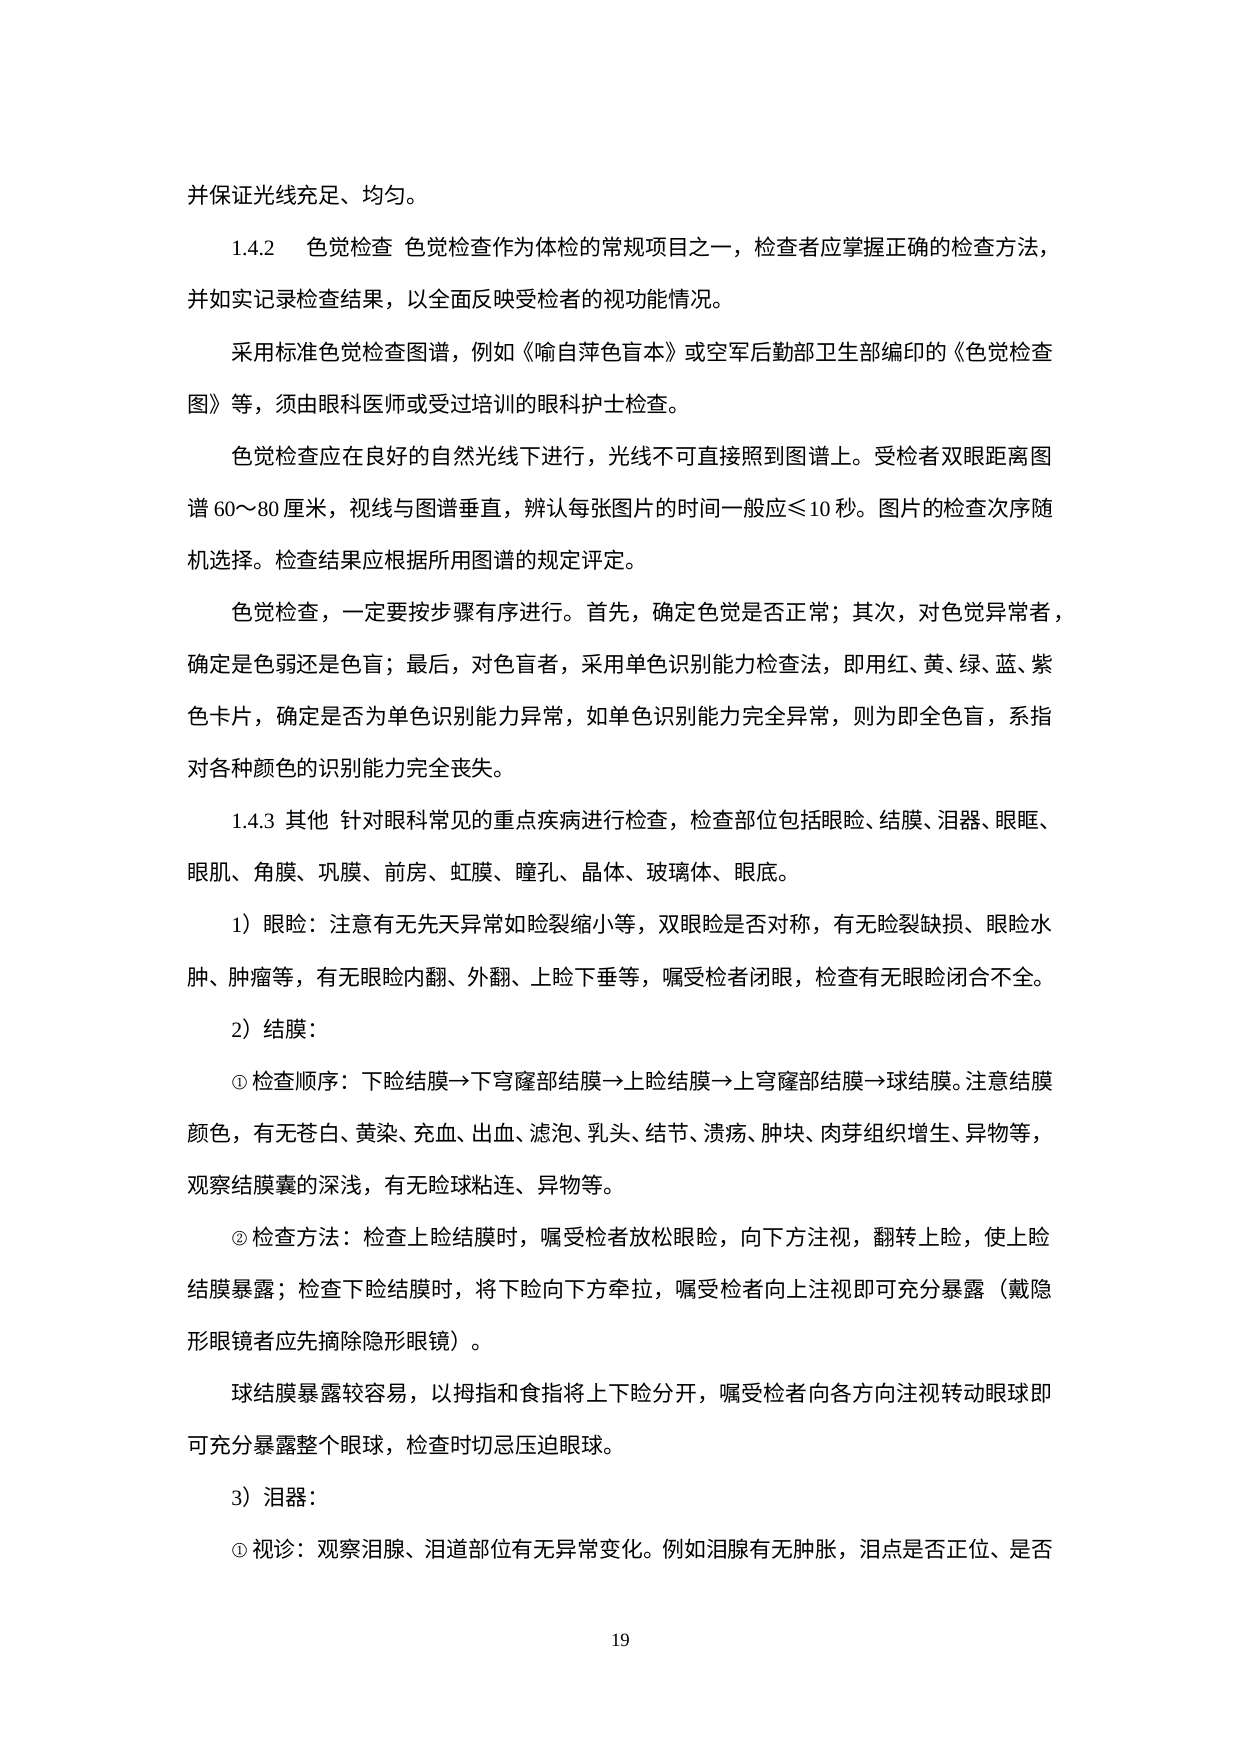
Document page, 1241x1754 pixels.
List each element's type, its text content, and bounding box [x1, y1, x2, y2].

text 3）泪器： [187, 1516, 1053, 1568]
text 1）眼睑：注意有无先天异常如睑裂缩小等，双眼睑是否对称，有无睑裂缺损、眼睑水肿、肿瘤等，有无眼睑内翻、外翻、上睑下垂等，嘱受检者闭眼，检查有无眼睑闭合不全。 [187, 943, 1053, 1047]
text ①检查顺序：下睑结膜→下穹窿部结膜→上睑结膜→上穹窿部结膜→球结膜。注意结膜颜色，有无苍白、黄染、充血、出血、滤泡、乳头、结节、溃疡、肿块、肉芽组织增生、异物等，观察结膜囊的深浅，有无睑球粘连、异物等。 [187, 1099, 1053, 1256]
text 1.4.3 其他 针对眼科常见的重点疾病进行检查，检查部位包括眼睑、结膜、泪器、眼眶、眼肌、角膜、巩膜、前房、虹膜、瞳孔、晶体、玻璃体、眼底。 [187, 839, 1053, 943]
text 色觉检查，一定要按步骤有序进行。首先，确定色觉是否正常；其次，对色觉异常者，确定是色弱还是色盲；最后，对色盲者，采用单色识别能力检查法，即用红、黄、绿、蓝、紫色卡片，确定是否为单色识别能力异常，如单色识别能力完全异常，则为即全色盲，系指对各种颜色的识别能力完全丧失。 [187, 631, 1053, 839]
text 色觉检查应在良好的自然光线下进行，光线不可直接照到图谱上。受检者双眼距离图谱60～80厘米，视线与图谱垂直，辨认每张图片的时间一般应≤10秒。图片的检查次序随机选择。检查结果应根据所用图谱的规定评定。 [187, 474, 1053, 631]
text 视力表应安装在光线充足的地方，以自然光线为宜；自然光线不足时，采用人工照明，并保证光线充足、均匀。 [187, 162, 1053, 266]
text 2）结膜： [187, 1047, 1053, 1099]
text 球结膜暴露较容易，以拇指和食指将上下睑分开，嘱受检者向各方向注视转动眼球即可充分暴露整个眼球，检查时切忌压迫眼球。 [187, 1412, 1053, 1516]
text 采用标准色觉检查图谱，例如《喻自萍色盲本》或空军后勤部卫生部编印的《色觉检查图》等，须由眼科医师或受过培训的眼科护士检查。 [187, 370, 1053, 474]
text ②检查方法：检查上睑结膜时，嘱受检者放松眼睑，向下方注视，翻转上睑，使上睑结膜暴露；检查下睑结膜时，将下睑向下方牵拉，嘱受检者向上注视即可充分暴露（戴隐形眼镜者应先摘除隐形眼镜）。 [187, 1256, 1053, 1412]
list 色觉检查 色觉检查作为体检的常规项目之一，检查者应掌握正确的检查方法， [231, 266, 1053, 318]
text 并如实记录检查结果，以全面反映受检者的视功能情况。 [187, 318, 1053, 370]
